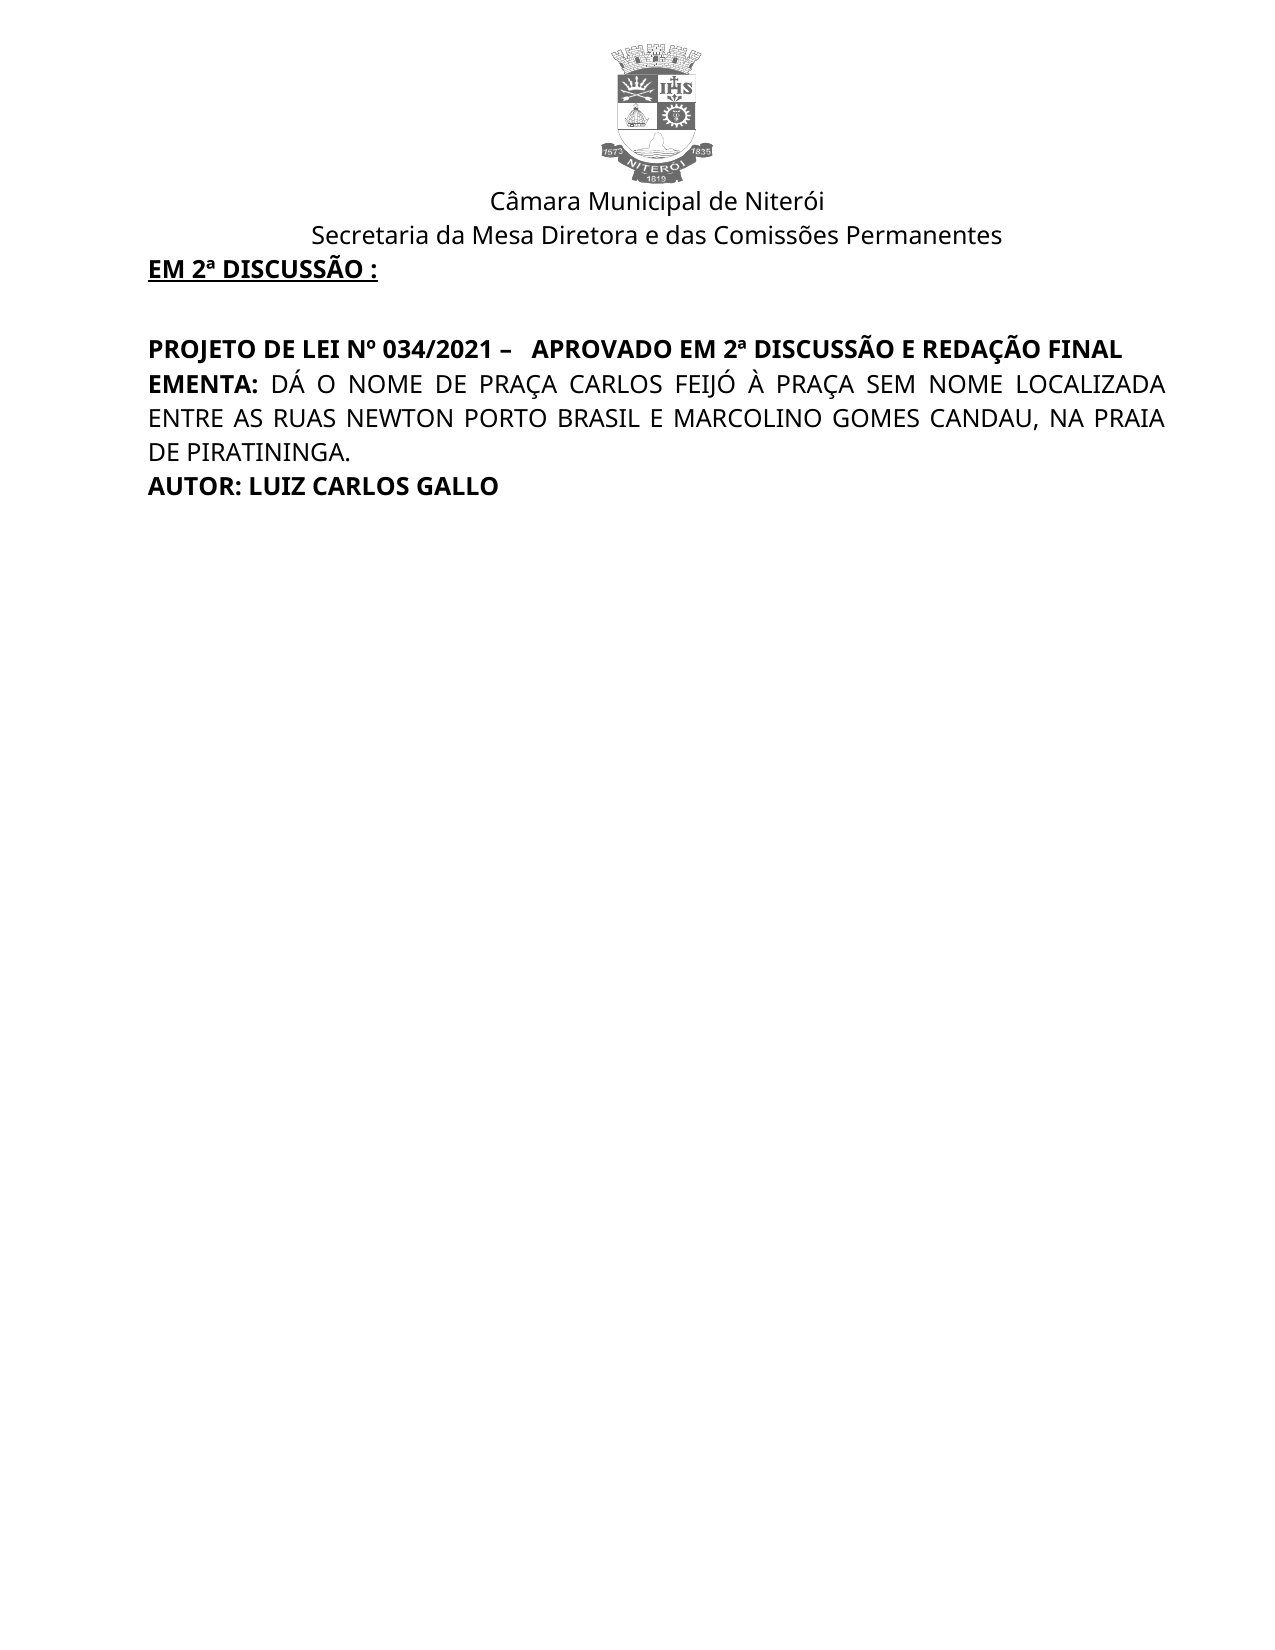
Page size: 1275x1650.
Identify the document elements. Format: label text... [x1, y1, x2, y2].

text EMENTA: DÁ O NOME DE PRAÇA CARLOS FEIJÓ À PRAÇA SEM NOME LOCALIZADA ENTRE AS RUAS NEWTON PORTO BRASIL E MARCOLINO GOMES CANDAU, NA PRAIA DE PIRATININGA. [148, 366, 1167, 468]
text AUTOR: LUIZ CARLOS GALLO [148, 468, 1167, 502]
text EM 2ª DISCUSSÃO : [148, 252, 1167, 286]
text PROJETO DE LEI Nº 034/2021 – APROVADO EM 2ª DISCUSSÃO E REDAÇÃO FINAL [148, 332, 1167, 366]
